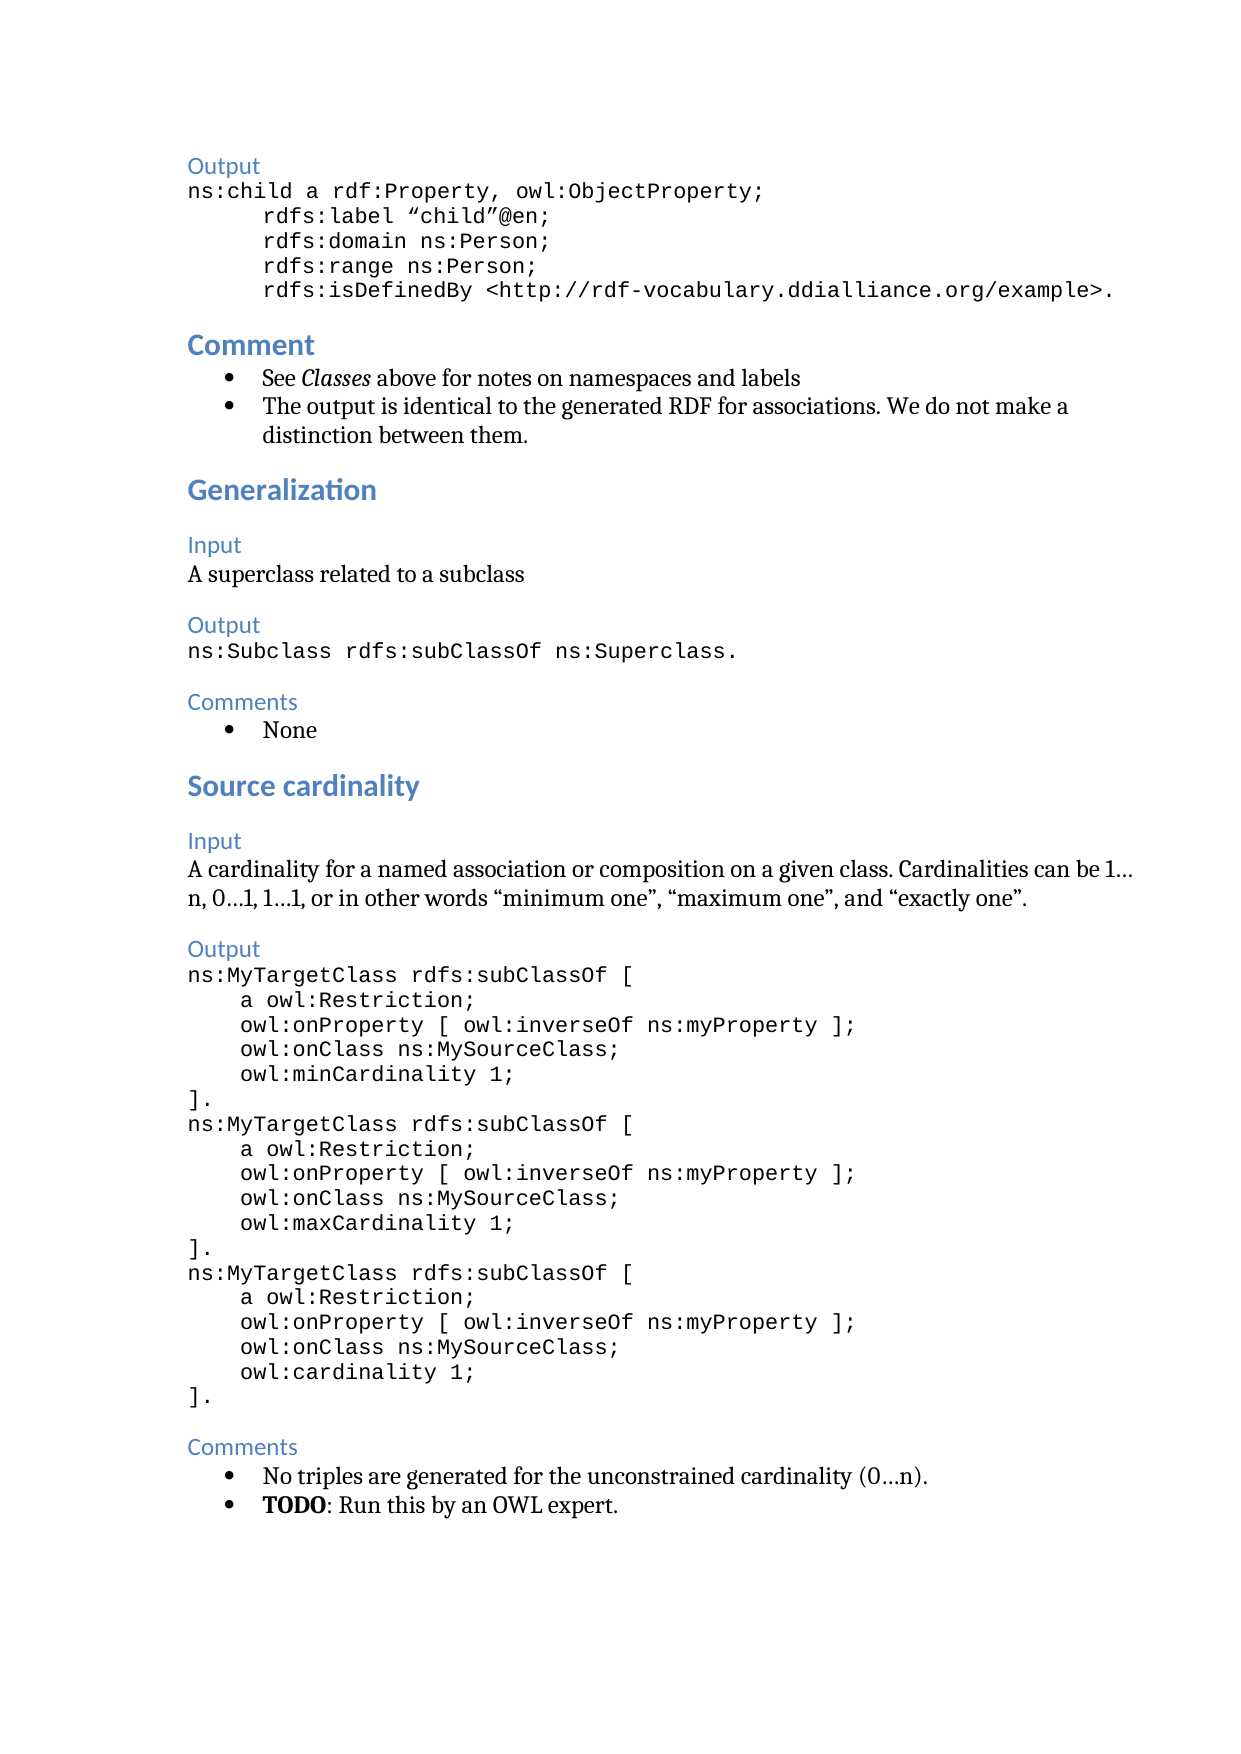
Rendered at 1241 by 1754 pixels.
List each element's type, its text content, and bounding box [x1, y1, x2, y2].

text a owl:Restriction; [187, 1138, 1138, 1162]
text rdfs:label “child”@en; [187, 205, 1138, 230]
text ns:MyTargetClass rdfs:subClassOf [ [187, 1262, 1138, 1286]
text owl:cardinality 1; [187, 1361, 1138, 1386]
text ]. [187, 1237, 1138, 1262]
subtitle Input [187, 825, 1138, 855]
list The output is identical to the generated RDF for associations. We do not make a distinction between them. [225, 392, 1138, 450]
text owl:maxCardinality 1; [187, 1212, 1138, 1237]
text owl:onProperty [ owl:inverseOf ns:myProperty ]; [187, 1162, 1138, 1187]
text rdfs:domain ns:Person; [187, 230, 1138, 255]
subtitle Comment [187, 325, 1138, 363]
text owl:onProperty [ owl:inverseOf ns:myProperty ]; [187, 1311, 1138, 1336]
text a owl:Restriction; [187, 1286, 1138, 1311]
subtitle Input [187, 529, 1138, 560]
subtitle Comments [187, 1431, 1138, 1462]
subtitle Comments [187, 686, 1138, 716]
text owl:onClass ns:MySourceClass; [187, 1038, 1138, 1063]
text A cardinality for a named association or composition on a given class. Cardinalities can be 1…n, 0…1, 1…1, or in other words “minimum one”, “maximum one”, and “exactly one”. [187, 855, 1138, 913]
text ns:child a rdf:Property, owl:ObjectProperty; [187, 181, 1138, 205]
text ns:MyTargetClass rdfs:subClassOf [ [187, 1113, 1138, 1138]
list See Classes above for notes on namespaces and labels [225, 363, 1138, 392]
text a owl:Restriction; [187, 989, 1138, 1014]
text owl:onClass ns:MySourceClass; [187, 1187, 1138, 1212]
text rdfs:isDefinedBy <http://rdf-vocabulary.ddialliance.org/example>. [187, 280, 1138, 304]
text ]. [187, 1386, 1138, 1410]
list No triples are generated for the unconstrained cardinality (0…n). [225, 1462, 1138, 1491]
subtitle Output [187, 934, 1138, 964]
text owl:minCardinality 1; [187, 1063, 1138, 1088]
text ns:Subclass rdfs:subClassOf ns:Superclass. [187, 640, 1138, 665]
text owl:onClass ns:MySourceClass; [187, 1336, 1138, 1361]
text owl:onProperty [ owl:inverseOf ns:myProperty ]; [187, 1014, 1138, 1038]
subtitle Source cardinality [187, 766, 1138, 804]
text ]. [187, 1088, 1138, 1113]
text rdfs:range ns:Person; [187, 255, 1138, 280]
list TODO: Run this by an OWL expert. [225, 1491, 1138, 1519]
list None [225, 716, 1138, 745]
text A superclass related to a subclass [187, 560, 1138, 589]
subtitle Output [187, 150, 1138, 181]
subtitle Generalization [187, 471, 1138, 509]
text ns:MyTargetClass rdfs:subClassOf [ [187, 964, 1138, 989]
subtitle Output [187, 609, 1138, 640]
